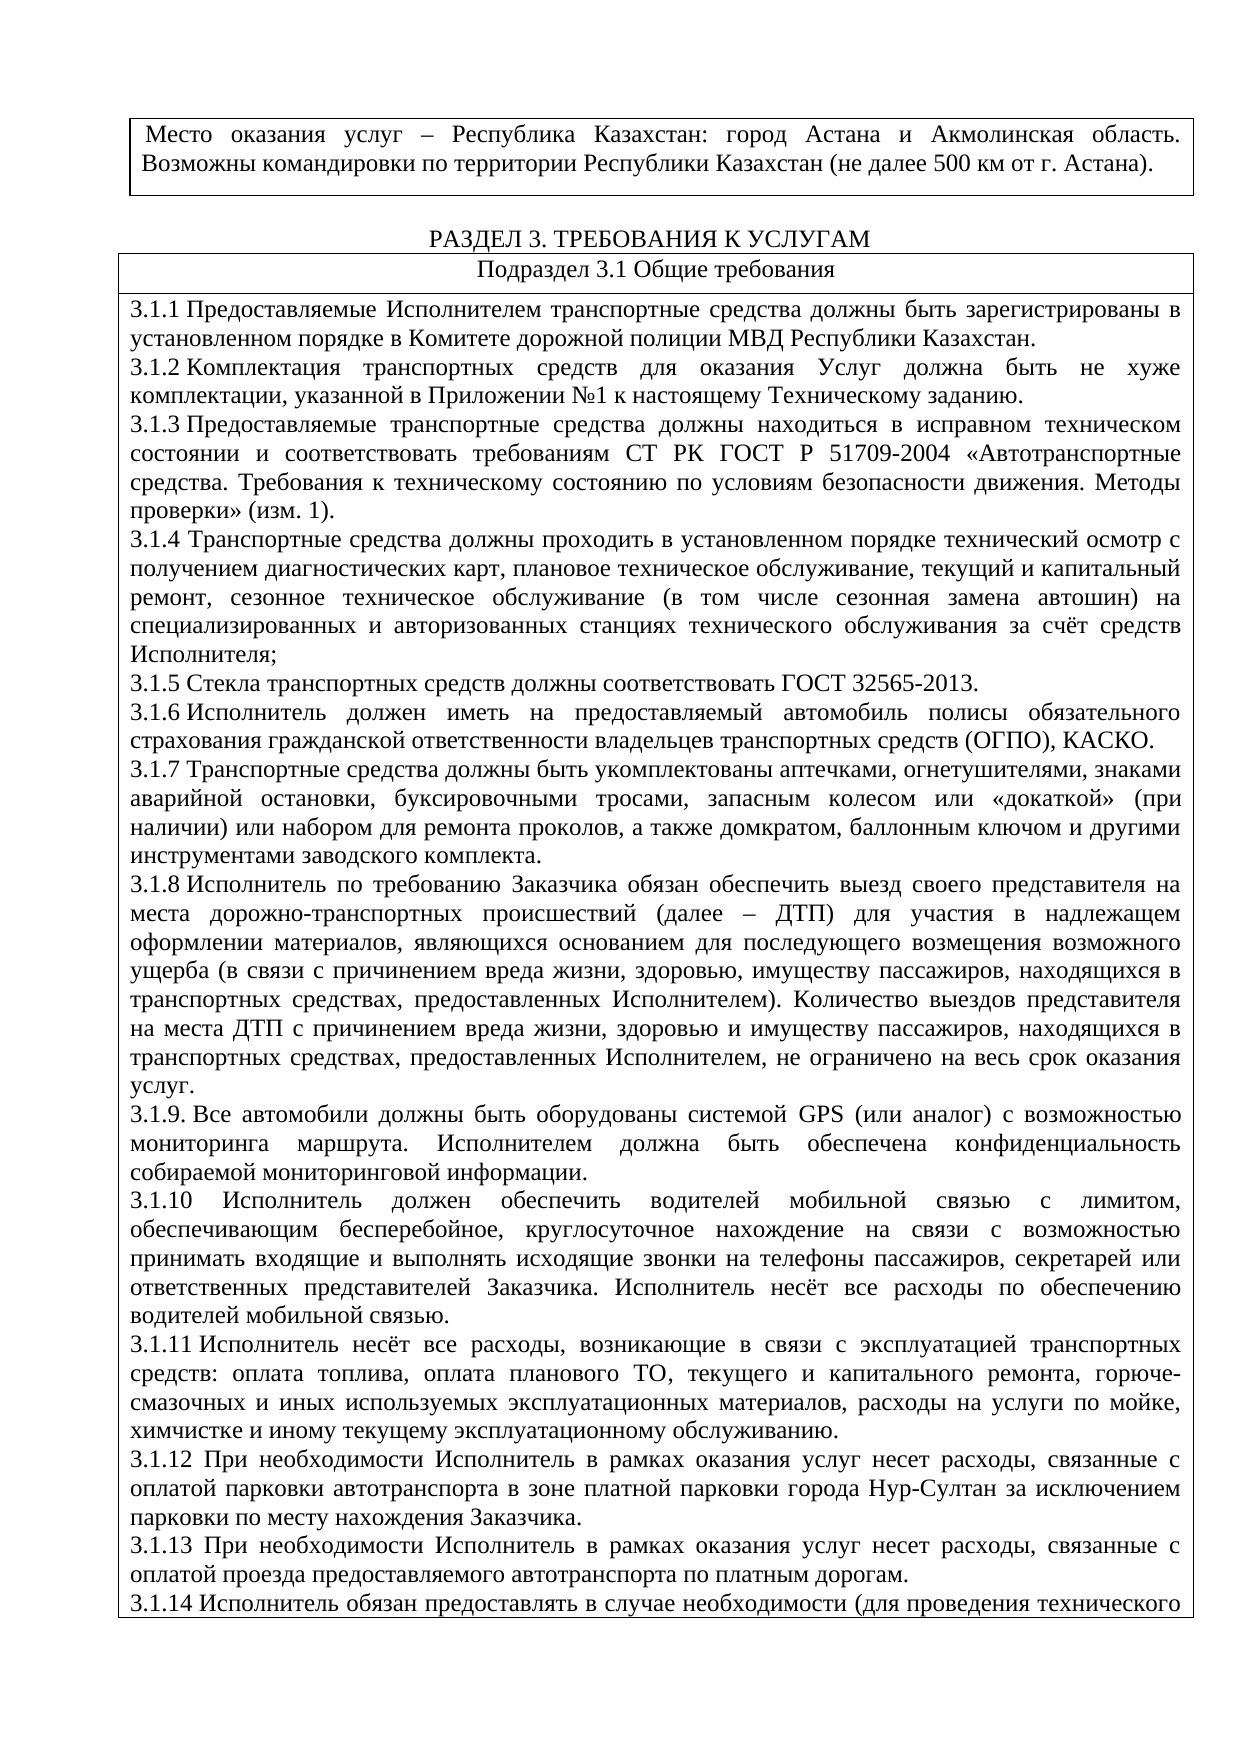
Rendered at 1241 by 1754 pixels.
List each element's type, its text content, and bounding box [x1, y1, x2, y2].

table_header Подраздел 3.1 Общие требования [119, 254, 1193, 293]
text РАЗДЕЛ 3. ТРЕБОВАНИЯ К УСЛУГАМ [118, 224, 1181, 253]
table_cell Место оказания услуг – Республика Казахстан: город Астана и Акмолинская область. Возможны командировки по территории Республики Казахстан (не далее 500 км от г. Астана). [131, 119, 1193, 194]
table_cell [119, 294, 1193, 1617]
